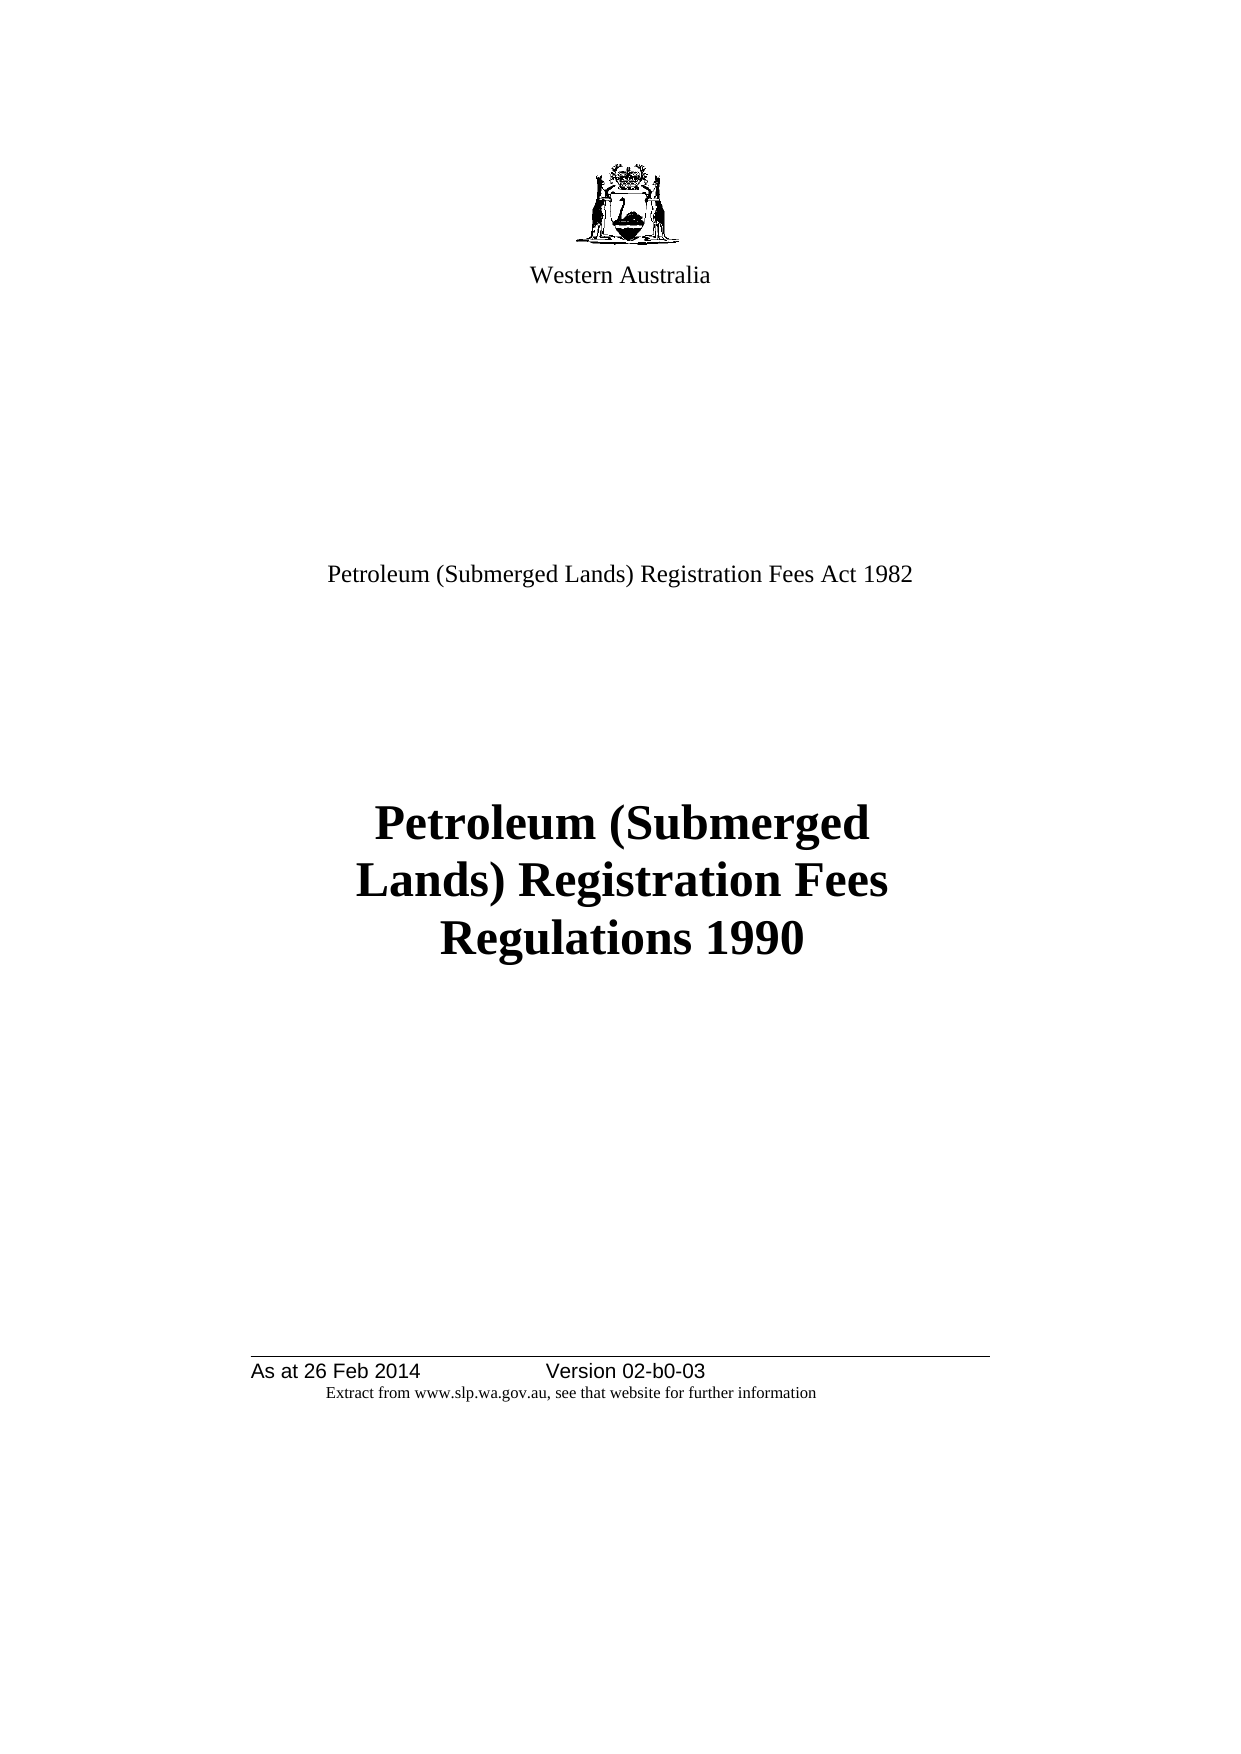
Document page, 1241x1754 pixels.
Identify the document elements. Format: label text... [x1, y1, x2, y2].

picture [575, 162, 679, 246]
text Petroleum (Submerged Lands) Registration Fees Regulations 1990 [310, 792, 934, 965]
text Petroleum (Submerged Lands) Registration Fees Act 1982 [251, 559, 990, 588]
